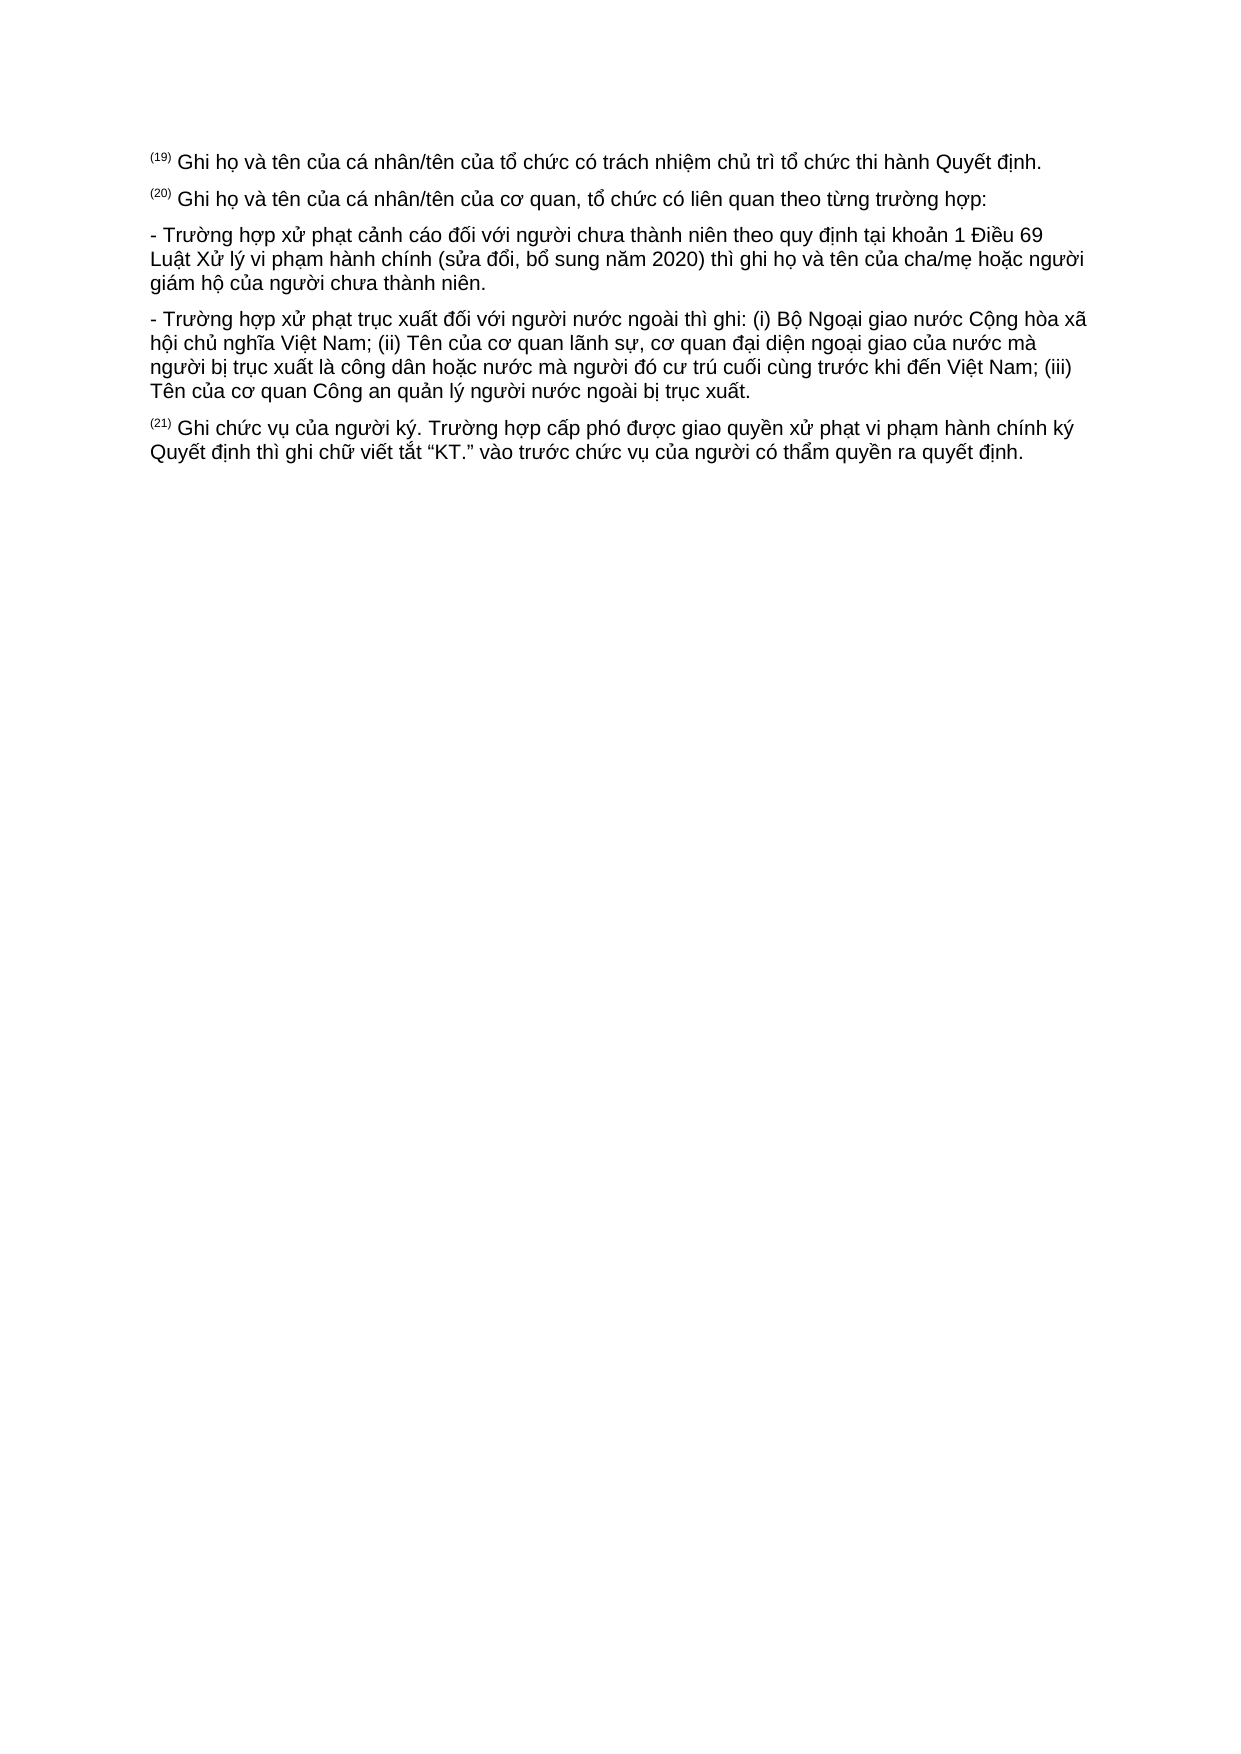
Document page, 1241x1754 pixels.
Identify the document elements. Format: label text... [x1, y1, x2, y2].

text (20) Ghi họ và tên của cá nhân/tên của cơ quan, tổ chức có liên quan theo từng trường hợp: [150, 186, 1090, 210]
text - Trường hợp xử phạt trục xuất đối với người nước ngoài thì ghi: (i) Bộ Ngoại giao nước Cộng hòa xã hội chủ nghĩa Việt Nam; (ii) Tên của cơ quan lãnh sự, cơ quan đại diện ngoại giao của nước mà người bị trục xuất là công dân hoặc nước mà người đó cư trú cuối cùng trước khi đến Việt Nam; (iii) Tên của cơ quan Công an quản lý người nước ngoài bị trục xuất. [150, 307, 1090, 403]
text (21) Ghi chức vụ của người ký. Trường hợp cấp phó được giao quyền xử phạt vi phạm hành chính ký Quyết định thì ghi chữ viết tắt “KT.” vào trước chức vụ của người có thẩm quyền ra quyết định. [150, 416, 1090, 463]
text - Trường hợp xử phạt cảnh cáo đối với người chưa thành niên theo quy định tại khoản 1 Điều 69 Luật Xử lý vi phạm hành chính (sửa đổi, bổ sung năm 2020) thì ghi họ và tên của cha/mẹ hoặc người giám hộ của người chưa thành niên. [150, 223, 1090, 295]
text (19) Ghi họ và tên của cá nhân/tên của tổ chức có trách nhiệm chủ trì tổ chức thi hành Quyết định. [150, 150, 1090, 174]
